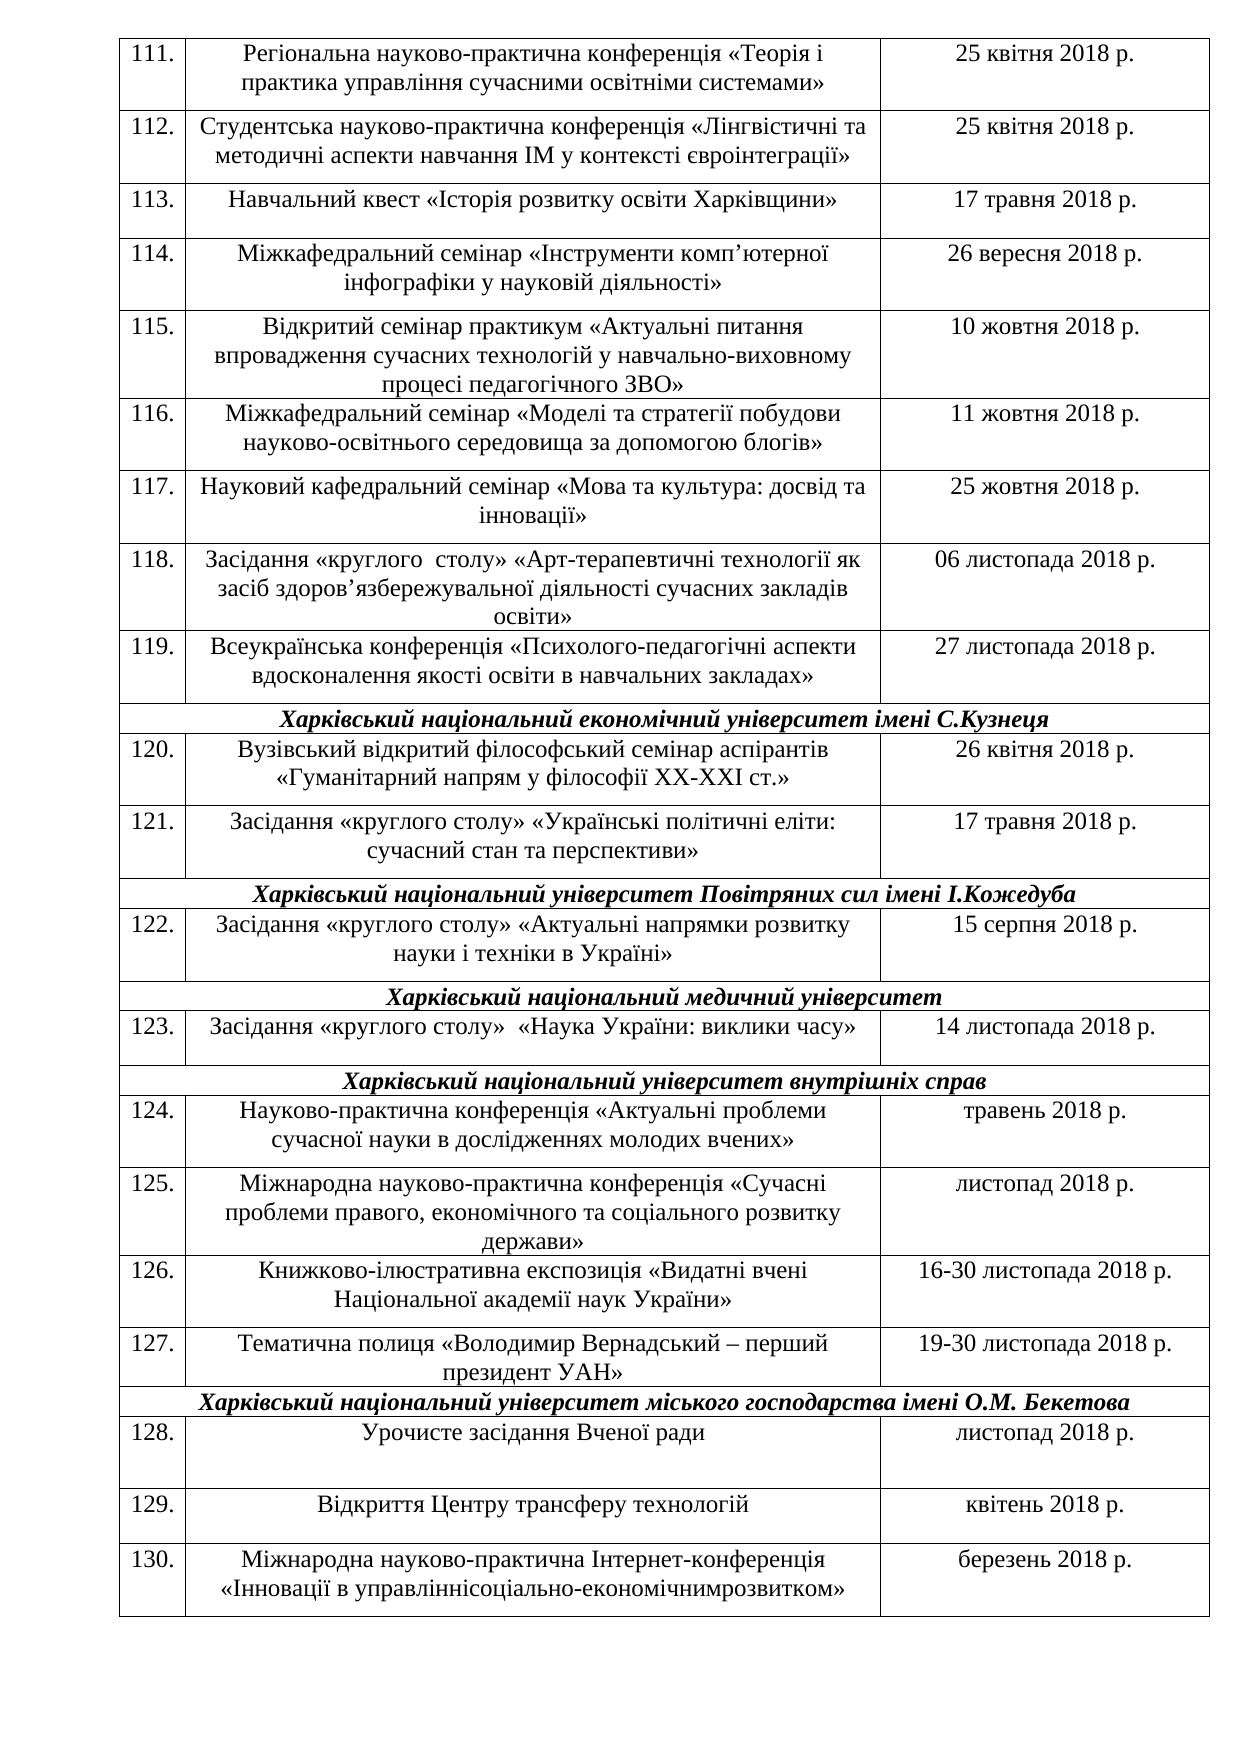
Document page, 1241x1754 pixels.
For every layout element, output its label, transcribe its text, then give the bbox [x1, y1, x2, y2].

table_cell 120. [120, 734, 185, 805]
table_cell Вузівський відкритий філософський семінар аспірантів «Гуманітарний напрям у філософії ХХ-ХХІ ст.» [186, 734, 880, 805]
table_cell 06 листопада 2018 р. [881, 544, 1209, 630]
table_cell Харківський національний університет міського господарства імені О.М. Бекетова [120, 1387, 1209, 1416]
table_cell листопад 2018 р. [881, 1417, 1209, 1488]
table_cell 113. [120, 184, 185, 237]
table_cell Міжнародна науково-практична Інтернет-конференція «Інновації в управліннісоціально-економічнимрозвитком» [186, 1544, 880, 1616]
table_cell 114. [120, 239, 185, 310]
table_cell 117. [120, 471, 185, 543]
table_cell 119. [120, 631, 185, 703]
table_cell Міжнародна науково-практична конференція «Сучасні проблеми правого, економічного та соціального розвитку держави» [186, 1168, 880, 1254]
table_cell Науково-практична конференція «Актуальні проблеми сучасної науки в дослідженнях молодих вчених» [186, 1096, 880, 1167]
table_cell 16-30 листопада 2018 р. [881, 1256, 1209, 1327]
table_cell Засідання «круглого столу» «Українські політичні еліти: сучасний стан та перспективи» [186, 806, 880, 878]
table_cell 15 серпня 2018 р. [881, 909, 1209, 981]
table_cell Навчальний квест «Історія розвитку освіти Харківщини» [186, 184, 880, 237]
table_cell Студентська науково-практична конференція «Лінгвістичні та методичні аспекти навчання ІМ у контексті євроінтеграції» [186, 111, 880, 183]
table_cell березень 2018 р. [881, 1544, 1209, 1616]
table_cell 130. [120, 1544, 185, 1616]
table_cell 118. [120, 544, 185, 630]
table_cell Харківський національний університет Повітряних сил імені І.Кожедуба [120, 879, 1209, 908]
table_cell Тематична полиця «Володимир Вернадський – перший президент УАН» [186, 1328, 880, 1386]
table_cell 128. [120, 1417, 185, 1488]
table_cell 112. [120, 111, 185, 183]
table_cell 25 жовтня 2018 р. [881, 471, 1209, 543]
table_cell 127. [120, 1328, 185, 1386]
table_cell Регіональна науково-практична конференція «Теорія і практика управління сучасними освітніми системами» [186, 39, 880, 110]
table_cell 25 квітня 2018 р. [881, 39, 1209, 110]
table_cell 123. [120, 1011, 185, 1065]
table_cell 126. [120, 1256, 185, 1327]
table_cell 27 листопада 2018 р. [881, 631, 1209, 703]
table_cell 17 травня 2018 р. [881, 184, 1209, 237]
table_cell 122. [120, 909, 185, 981]
table_cell 124. [120, 1096, 185, 1167]
table_cell 26 квітня 2018 р. [881, 734, 1209, 805]
table_cell Відкритий семінар практикум «Актуальні питання впровадження сучасних технологій у навчально-виховному процесі педагогічного ЗВО» [186, 311, 880, 397]
table_cell Всеукраїнська конференція «Психолого-педагогічні аспекти вдосконалення якості освіти в навчальних закладах» [186, 631, 880, 703]
table_cell 10 жовтня 2018 р. [881, 311, 1209, 397]
table_cell 116. [120, 399, 185, 470]
table_cell Міжкафедральний семінар «Моделі та стратегії побудови науково-освітнього середовища за допомогою блогів» [186, 399, 880, 470]
table_cell 26 вересня 2018 р. [881, 239, 1209, 310]
table_cell Харківський національний економічний університет імені С.Кузнеця [120, 704, 1209, 733]
table_cell Засідання «круглого столу» «Наука України: виклики часу» [186, 1011, 880, 1065]
table_cell Відкриття Центру трансферу технологій [186, 1489, 880, 1543]
table_cell листопад 2018 р. [881, 1168, 1209, 1254]
table_cell 111. [120, 39, 185, 110]
table_cell 14 листопада 2018 р. [881, 1011, 1209, 1065]
table_cell Міжкафедральний семінар «Інструменти комп’ютерної інфографіки у науковій діяльності» [186, 239, 880, 310]
table_cell 115. [120, 311, 185, 397]
table_cell 11 жовтня 2018 р. [881, 399, 1209, 470]
table_cell травень 2018 р. [881, 1096, 1209, 1167]
table_cell Книжково-ілюстративна експозиція «Видатні вчені Національної академії наук України» [186, 1256, 880, 1327]
table_cell 129. [120, 1489, 185, 1543]
table_cell 19-30 листопада 2018 р. [881, 1328, 1209, 1386]
table_cell Харківський національний медичний університет [120, 982, 1209, 1010]
table_cell Харківський національний університет внутрішніх справ [120, 1066, 1209, 1094]
table_cell 125. [120, 1168, 185, 1254]
table_cell Науковий кафедральний семінар «Мова та культура: досвід та інновації» [186, 471, 880, 543]
table_cell 17 травня 2018 р. [881, 806, 1209, 878]
table_cell Урочисте засідання Вченої ради [186, 1417, 880, 1488]
table_cell Засідання «круглого столу» «Арт-терапевтичні технології як засіб здоров’язбережувальної діяльності сучасних закладів освіти» [186, 544, 880, 630]
table_cell Засідання «круглого столу» «Актуальні напрямки розвитку науки і техніки в Україні» [186, 909, 880, 981]
table_cell квітень 2018 р. [881, 1489, 1209, 1543]
table_cell 121. [120, 806, 185, 878]
table_cell 25 квітня 2018 р. [881, 111, 1209, 183]
